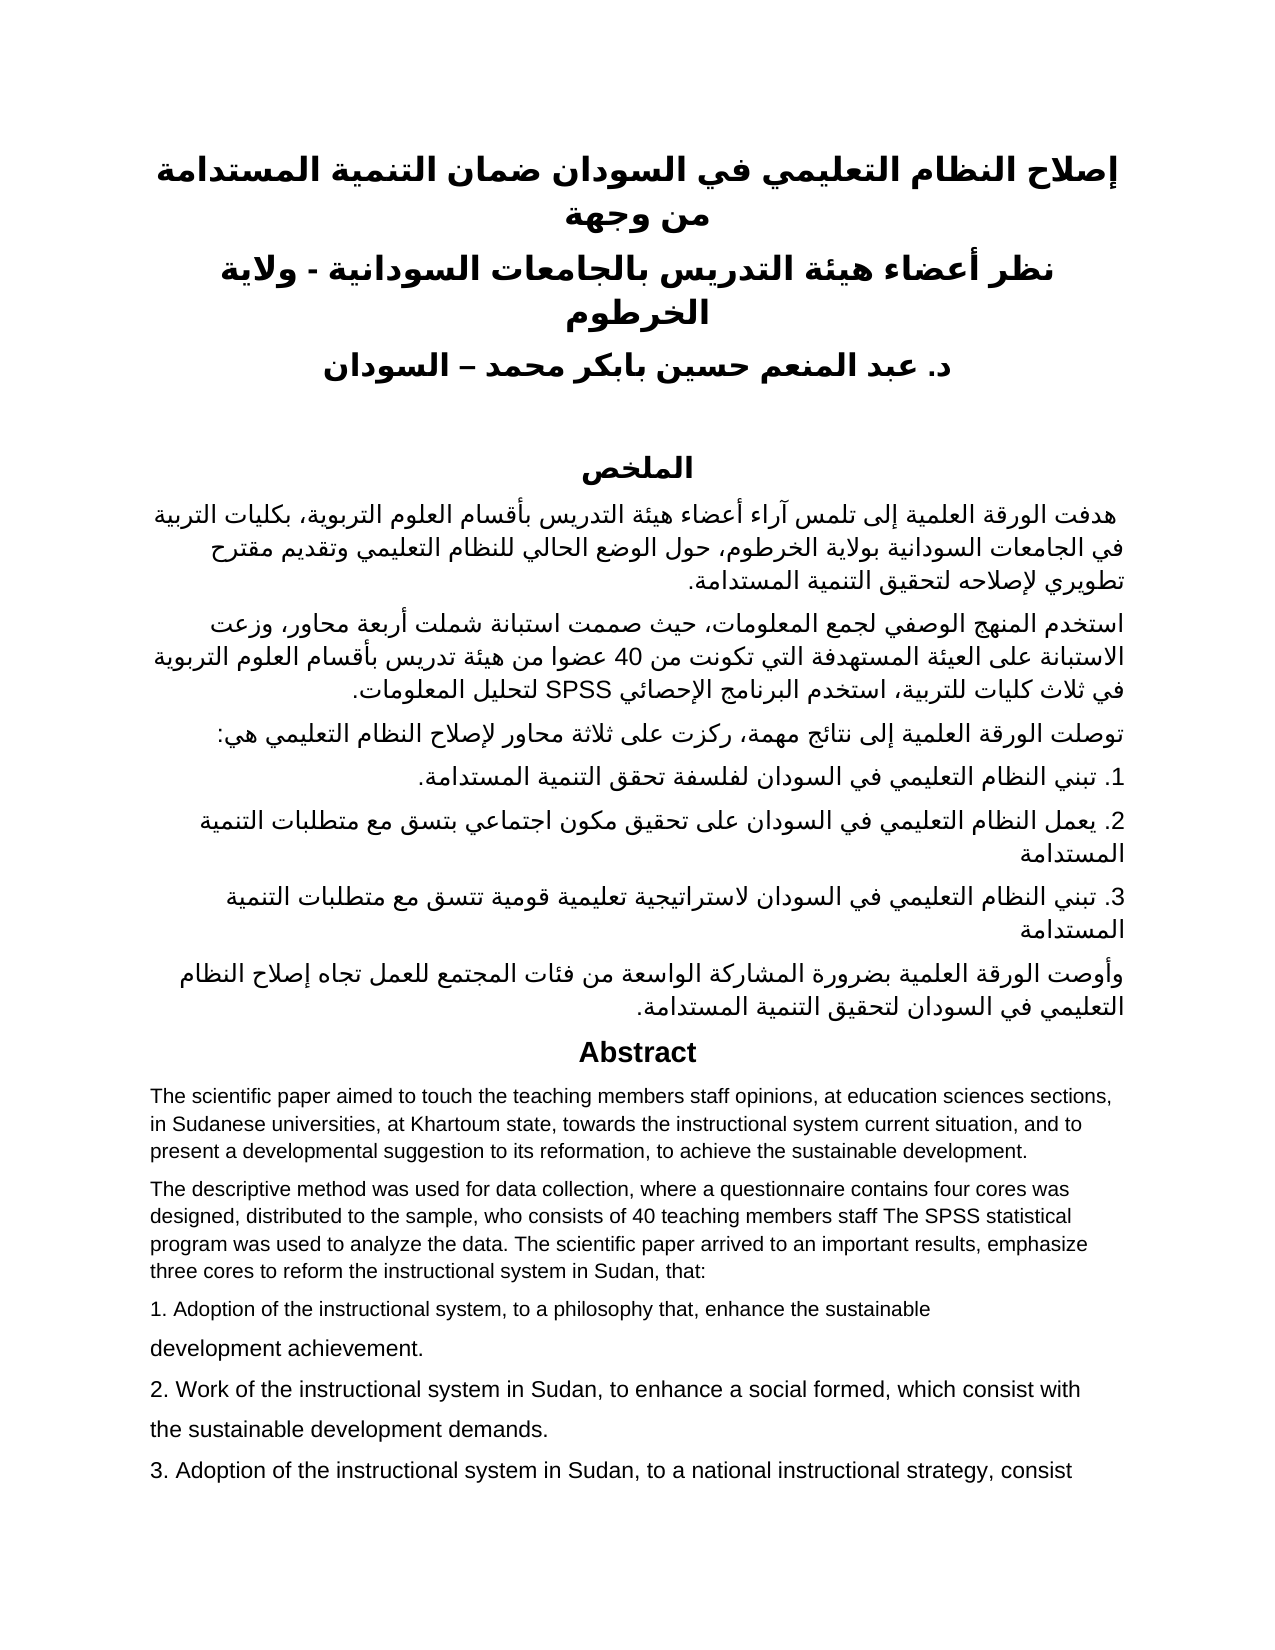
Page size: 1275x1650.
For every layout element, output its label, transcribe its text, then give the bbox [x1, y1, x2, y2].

text The scientific paper aimed to touch the teaching members staff opinions, at education sciences sections, in Sudanese universities, at Khartoum state, towards the instructional system current situation, and to present a developmental suggestion to its reformation, to achieve the sustainable development. [150, 1084, 1125, 1163]
text the sustainable development demands. [150, 1416, 1125, 1443]
text Abstract [150, 1035, 1125, 1068]
text The descriptive method was used for data collection, where a questionnaire contains four cores was designed, distributed to the sample, who consists of 40 teaching members staff The SPSS statistical program was used to analyze the data. The scientific paper arrived to an important results, emphasize three cores to reform the instructional system in Sudan, that: [150, 1177, 1125, 1283]
text الملخص [150, 451, 1125, 484]
text هدفت الورقة العلمية إلى تلمس آراء أعضاء هيئة التدريس بأقسام العلوم التربوية، بكليات التربية في الجامعات السودانية بولاية الخرطوم، حول الوضع الحالي للنظام التعليمي وتقديم مقترح تطويري لإصلاحه لتحقيق التنمية المستدامة. [150, 500, 1125, 594]
text 2. يعمل النظام التعليمي في السودان على تحقيق مكون اجتماعي بتسق مع متطلبات التنمية المستدامة [150, 806, 1125, 867]
text development achievement. [150, 1335, 1125, 1362]
text استخدم المنهج الوصفي لجمع المعلومات، حيث صممت استبانة شملت أربعة محاور، وزعت الاستبانة على العيئة المستهدفة التي تكونت من 40 عضوا من هيئة تدريس بأقسام العلوم التربوية في ثلاث كليات للتربية، استخدم البرنامج الإحصائي SPSS لتحليل المعلومات. [150, 609, 1125, 704]
text وأوصت الورقة العلمية بضرورة المشاركة الواسعة من فئات المجتمع للعمل تجاه إصلاح النظام التعليمي في السودان لتحقيق التنمية المستدامة. [150, 958, 1125, 1020]
text نظر أعضاء هيئة التدريس بالجامعات السودانية - ولاية الخرطوم [150, 249, 1125, 331]
text إصلاح النظام التعليمي في السودان ضمان التنمية المستدامة من وجهة [150, 150, 1125, 233]
text 3. Adoption of the instructional system in Sudan, to a national instructional strategy, consist [150, 1457, 1125, 1483]
text 3. تبني النظام التعليمي في السودان لاستراتيجية تعليمية قومية تتسق مع متطلبات التنمية المستدامة [150, 882, 1125, 944]
text 1. تبني النظام التعليمي في السودان لفلسفة تحقق التنمية المستدامة. [150, 762, 1125, 791]
text 1. Adoption of the instructional system, to a philosophy that, enhance the sustainable [150, 1297, 1125, 1321]
text توصلت الورقة العلمية إلى نتائج مهمة، ركزت على ثلاثة محاور لإصلاح النظام التعليمي هي: [150, 719, 1125, 747]
text د. عبد المنعم حسين بابكر محمد – السودان [150, 347, 1125, 383]
text 2. Work of the instructional system in Sudan, to enhance a social formed, which consist with [150, 1376, 1125, 1402]
